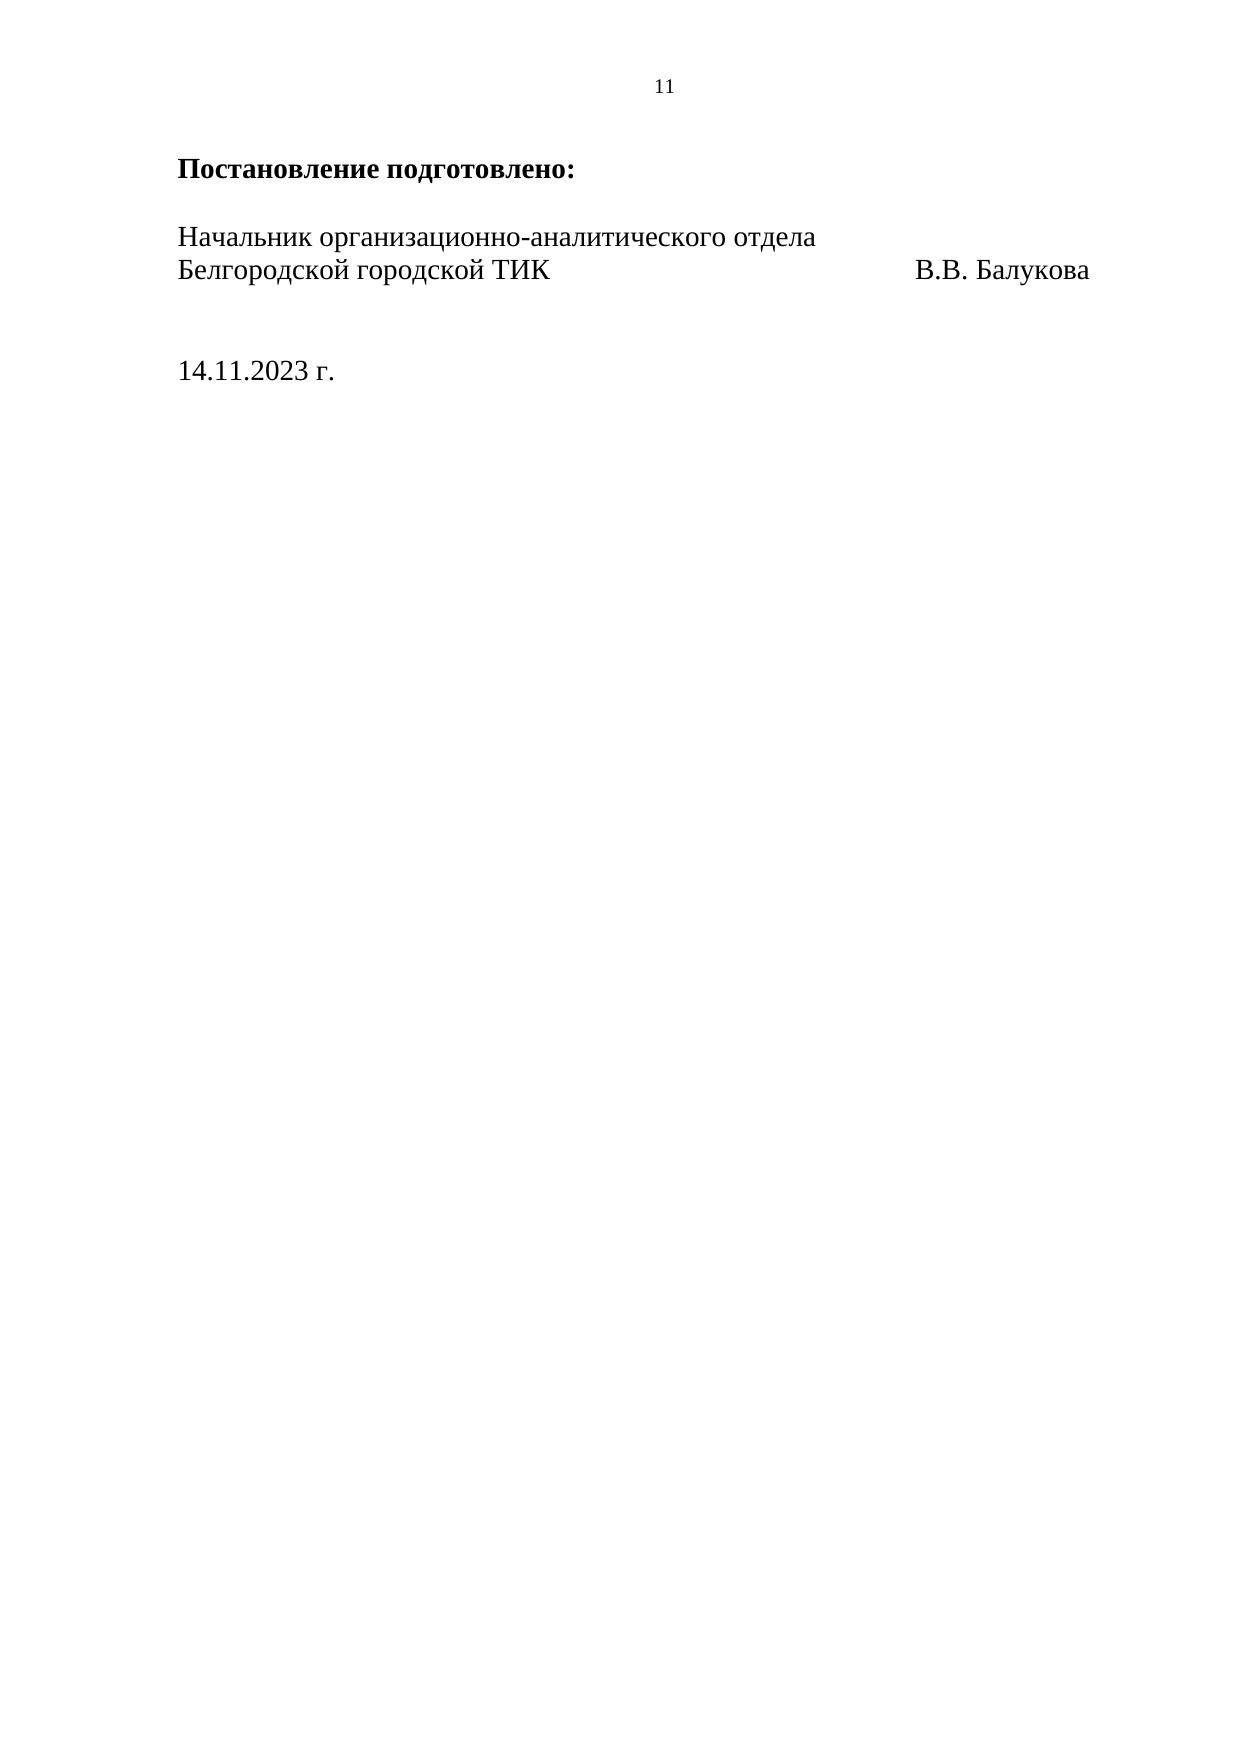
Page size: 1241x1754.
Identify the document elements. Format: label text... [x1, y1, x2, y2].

text Постановление подготовлено: [177, 152, 1152, 185]
text Белгородской городской ТИК В.В. Балукова [177, 252, 1152, 286]
text 14.11.2023 г. [177, 353, 1152, 386]
text Начальник организационно-аналитического отдела [177, 219, 1152, 252]
